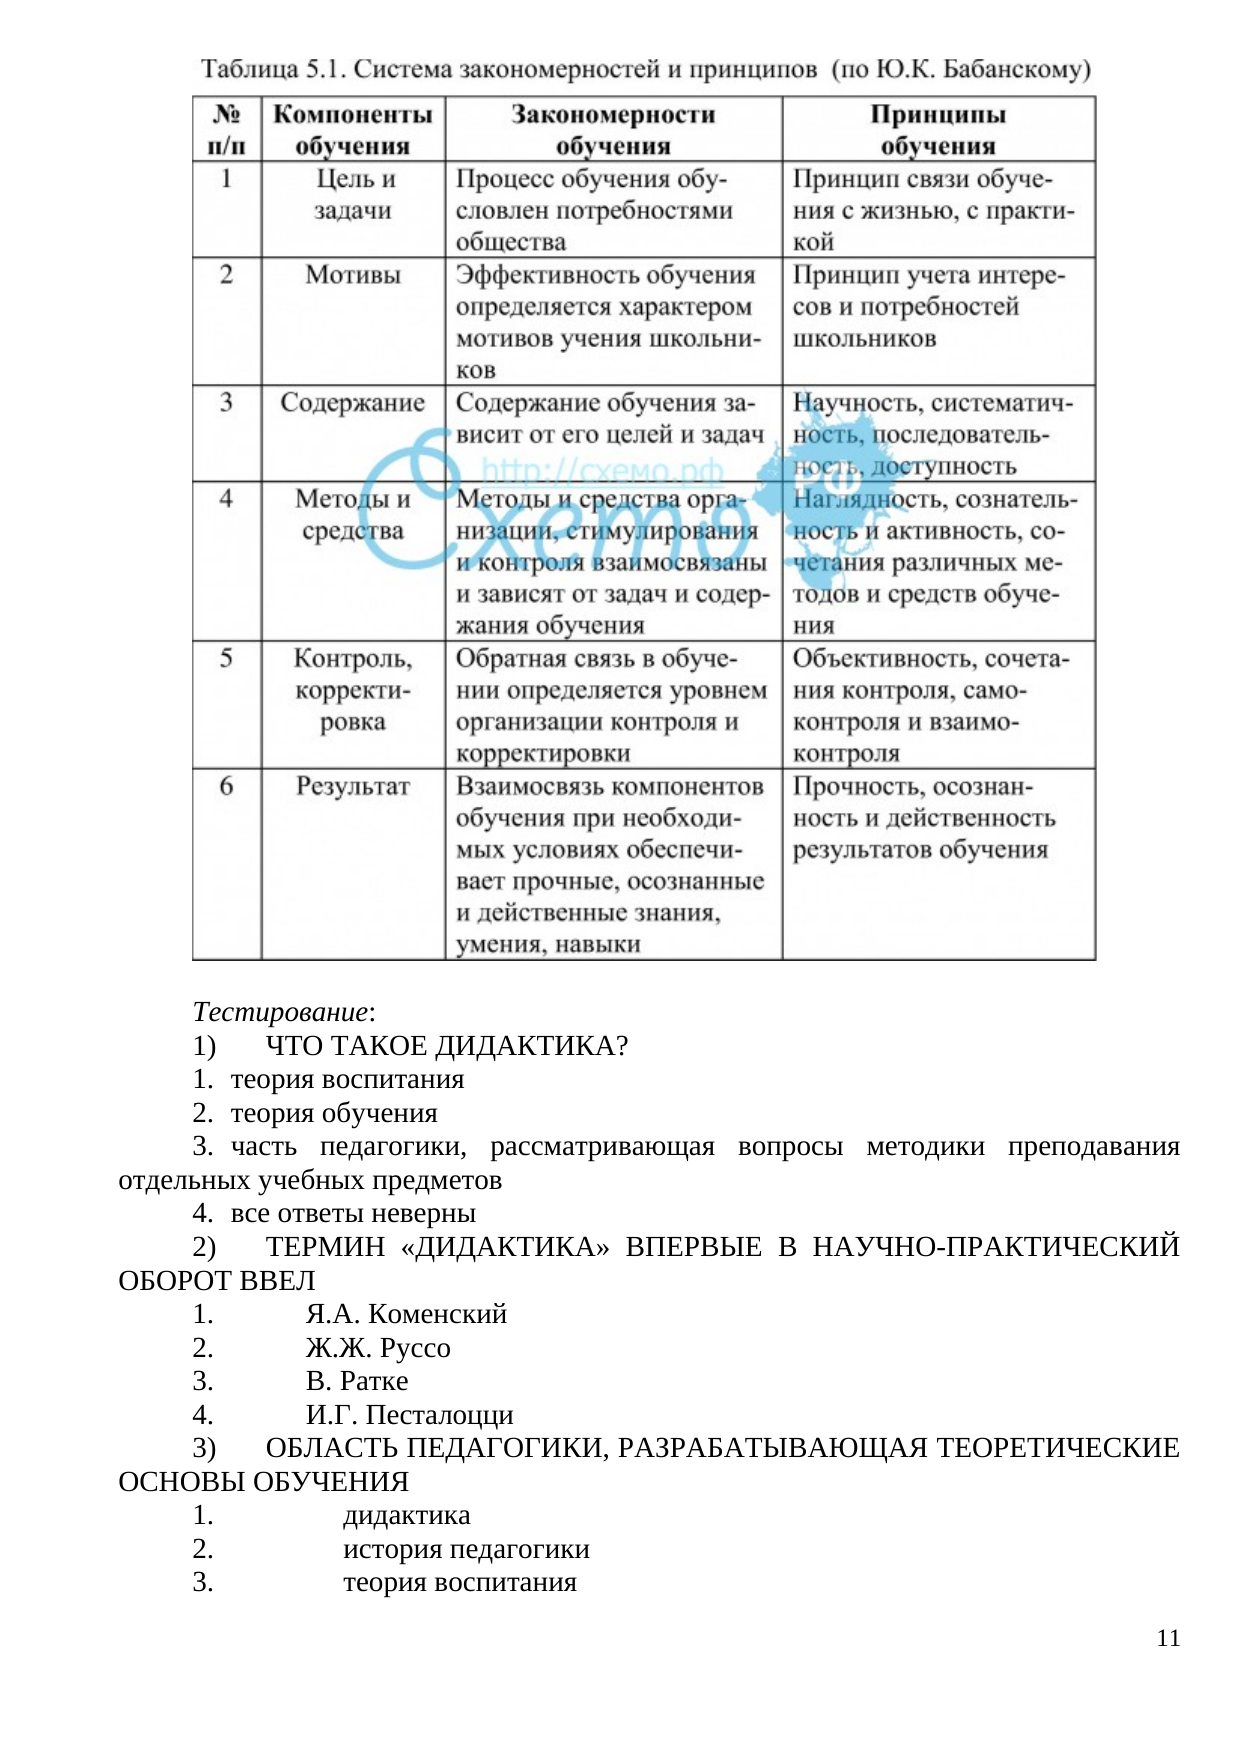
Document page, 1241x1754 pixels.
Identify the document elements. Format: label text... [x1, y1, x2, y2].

list И.Г. Песталоцци [118, 1397, 1181, 1430]
list В. Ратке [118, 1363, 1181, 1397]
list ТЕРМИН «ДИДАКТИКА» ВПЕРВЫЕ В НАУЧНО-ПРАКТИЧЕСКИЙ ОБОРОТ ВВЕЛ [118, 1229, 1181, 1296]
picture [192, 59, 1097, 961]
list теория воспитания [118, 1564, 1181, 1598]
text Тестирование: [118, 994, 1181, 1028]
list ОБЛАСТЬ ПЕДАГОГИКИ, РАЗРАБАТЫВАЮЩАЯ ТЕОРЕТИЧЕСКИЕ ОСНОВЫ ОБУЧЕНИЯ [118, 1430, 1181, 1497]
list все ответы неверны [118, 1196, 1181, 1229]
list теория обучения [118, 1095, 1181, 1128]
list дидактика [118, 1497, 1181, 1531]
list теория воспитания [118, 1061, 1181, 1095]
list Я.А. Коменский [118, 1296, 1181, 1330]
list ЧТО ТАКОЕ ДИДАКТИКА? [118, 1028, 1181, 1061]
list история педагогики [118, 1531, 1181, 1564]
list часть педагогики, рассматривающая вопросы методики преподавания отдельных учебных предметов [118, 1128, 1181, 1196]
list Ж.Ж. Руссо [118, 1330, 1181, 1363]
